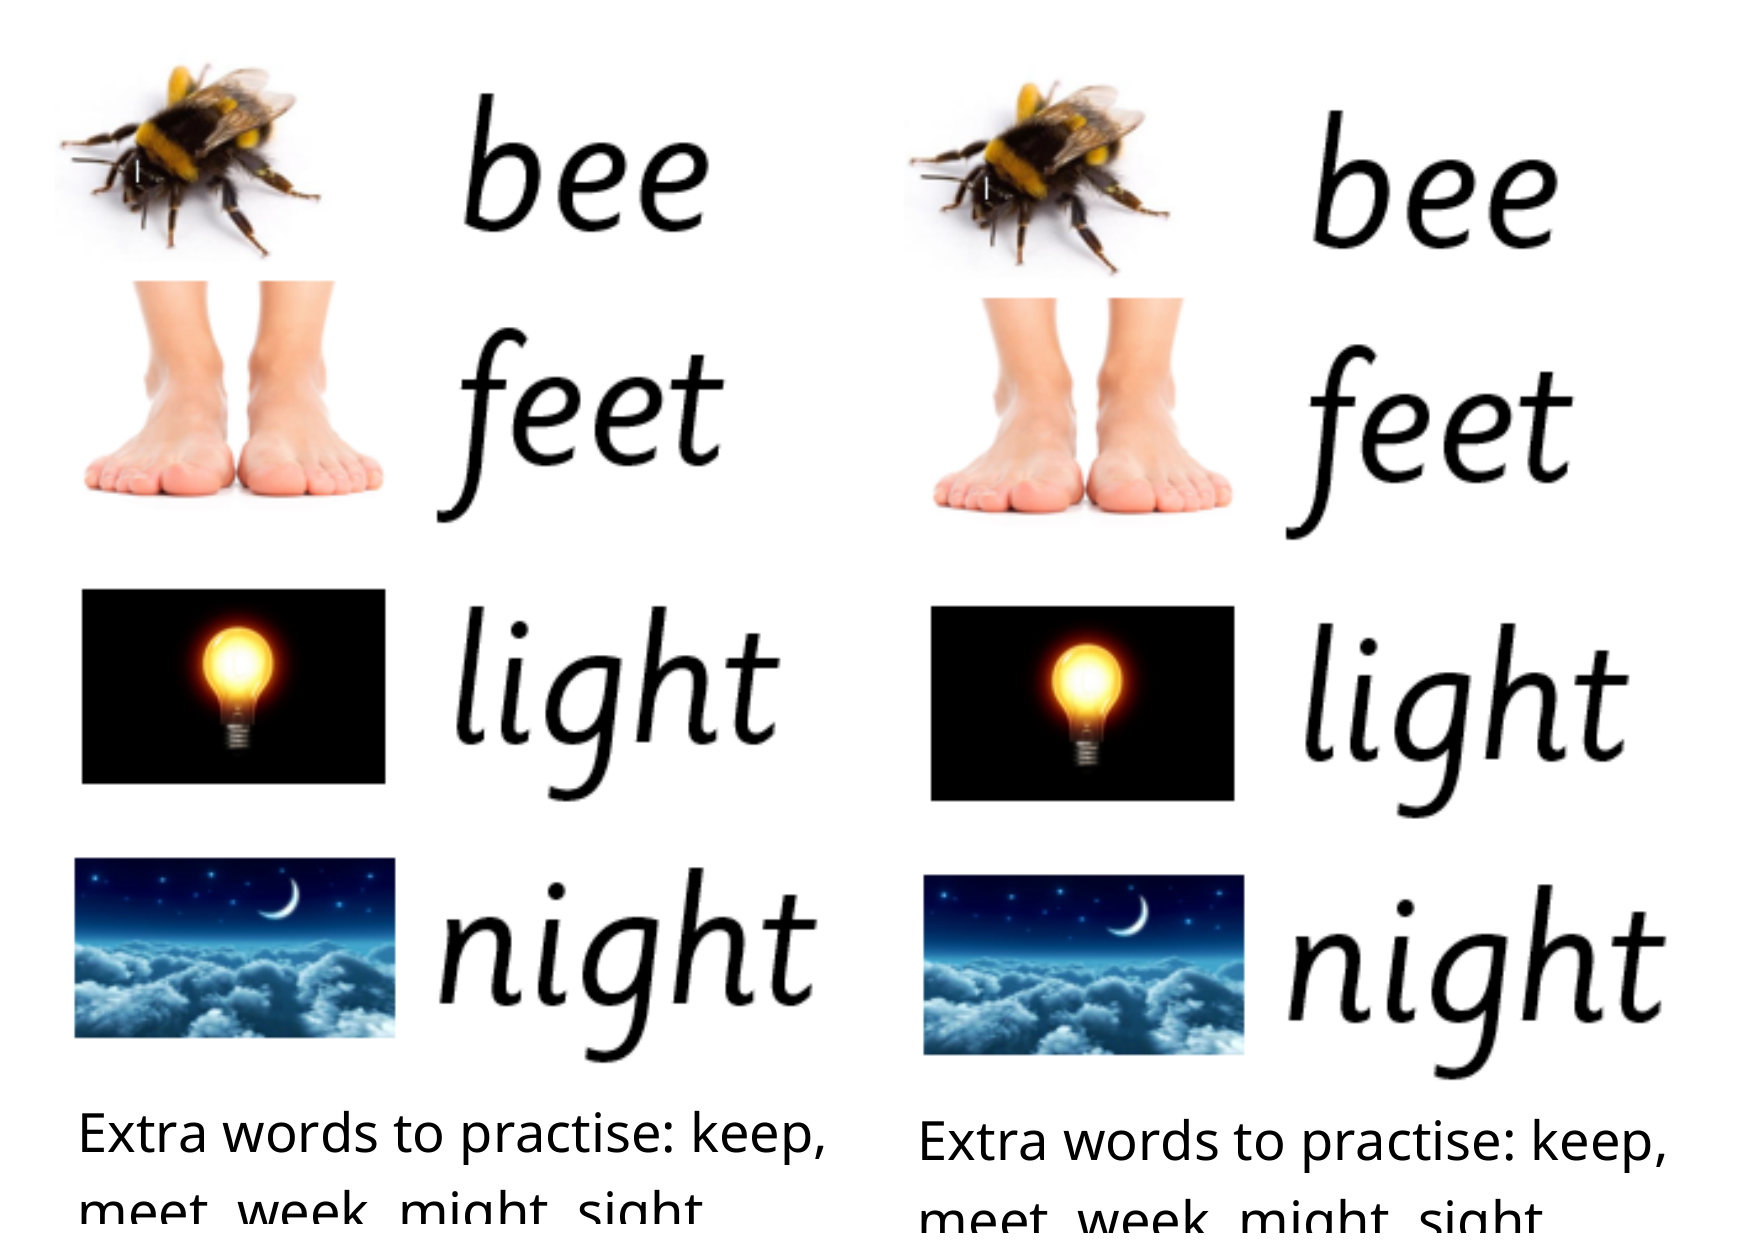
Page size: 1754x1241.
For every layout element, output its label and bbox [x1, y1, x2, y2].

picture [31, 45, 830, 1083]
picture [880, 62, 1679, 1100]
